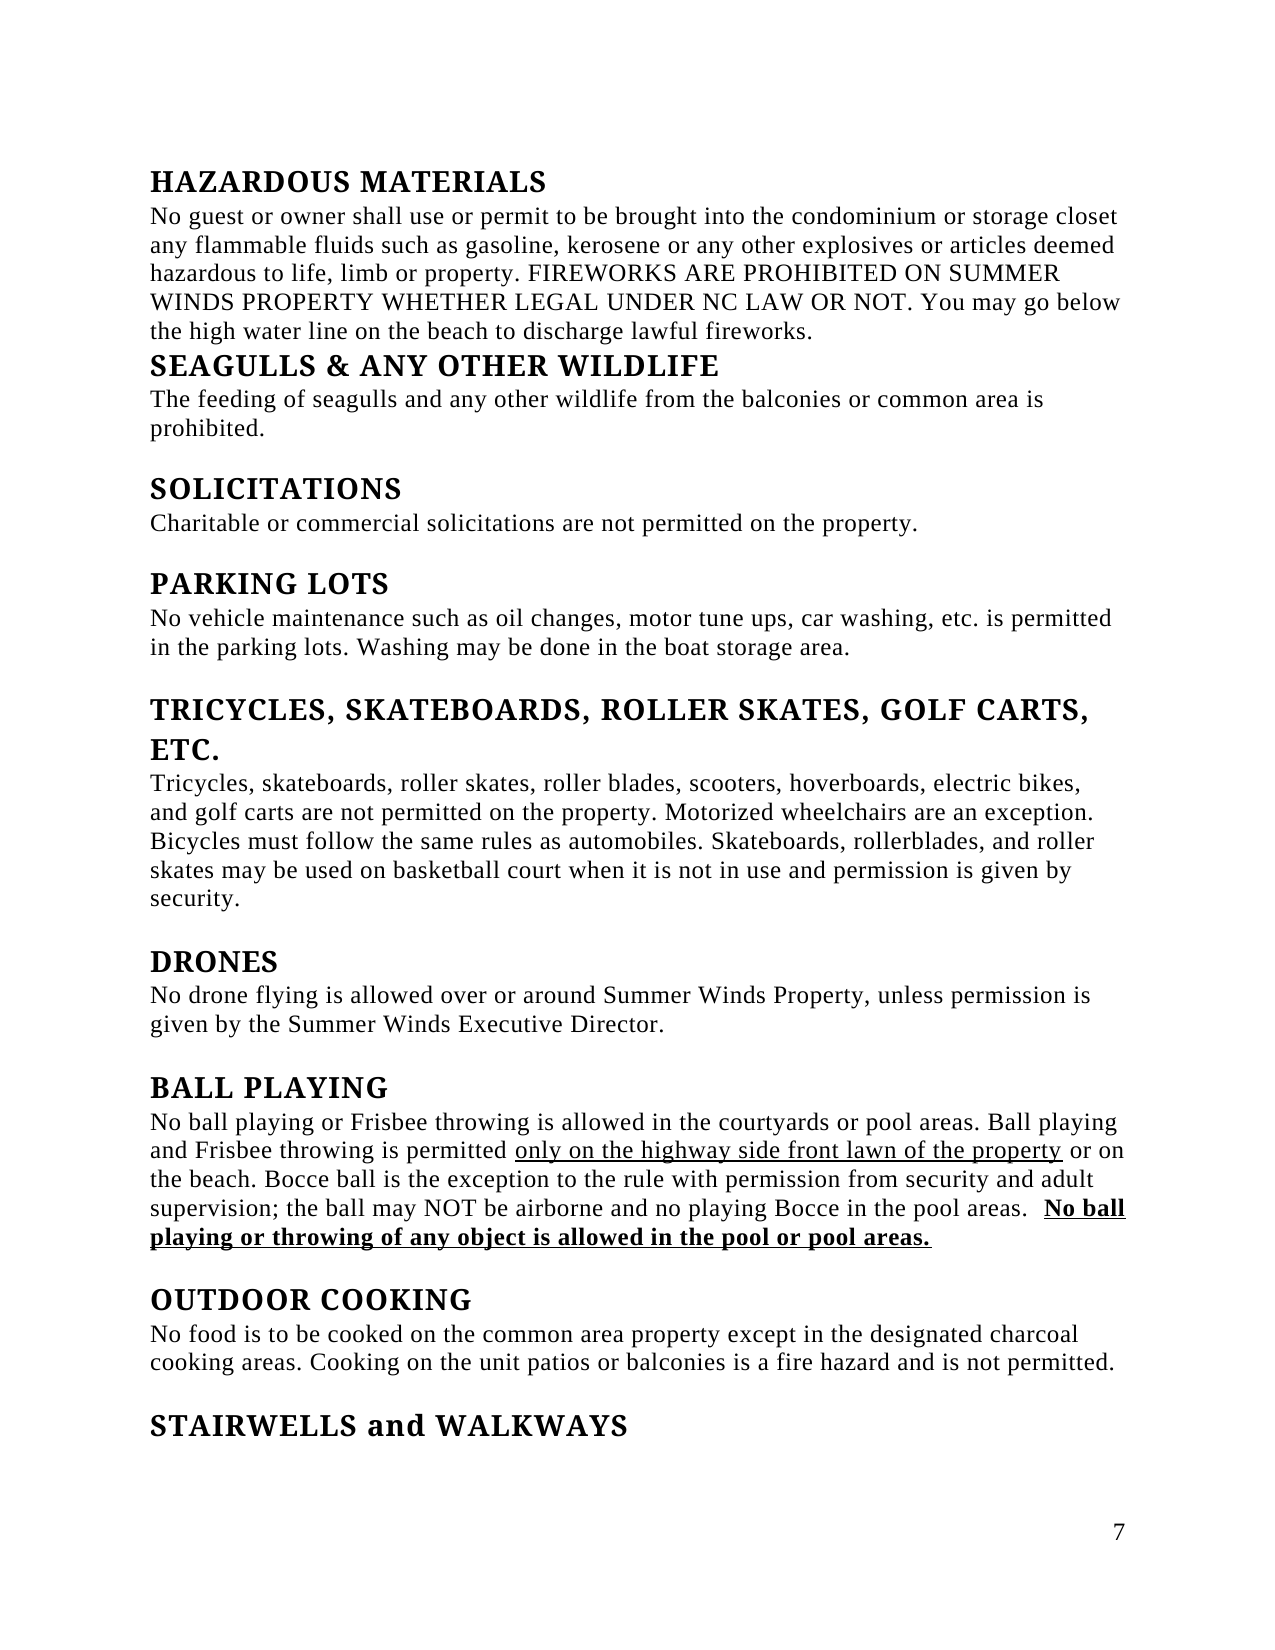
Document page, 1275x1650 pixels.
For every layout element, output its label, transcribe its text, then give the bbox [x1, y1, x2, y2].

text No drone flying is allowed over or around Summer Winds Property, unless permission is given by the Summer Winds Executive Director. [150, 981, 1125, 1038]
text HAZARDOUS MATERIALS [150, 161, 1125, 201]
text Charitable or commercial solicitations are not permitted on the property. [150, 508, 1125, 537]
text TRICYCLES, SKATEBOARDS, ROLLER SKATES, GOLF CARTS, ETC. [150, 689, 1125, 768]
text STAIRWELLS and WALKWAYS [150, 1405, 1125, 1445]
text PARKING LOTS [150, 563, 1125, 603]
text BALL PLAYING [150, 1067, 1125, 1107]
text SEAGULLS & ANY OTHER WILDLIFE [150, 345, 1125, 384]
text DRONES [150, 941, 1125, 981]
text The feeding of seagulls and any other wildlife from the balconies or common area is prohibited. [150, 384, 1125, 442]
text OUTDOOR COOKING [150, 1279, 1125, 1319]
text No vehicle maintenance such as oil changes, motor tune ups, car washing, etc. is permitted in the parking lots. Washing may be done in the boat storage area. [150, 603, 1125, 660]
text No food is to be cooked on the common area property except in the designated charcoal cooking areas. Cooking on the unit patios or balconies is a fire hazard and is not permitted. [150, 1319, 1125, 1376]
text SOLICITATIONS [150, 468, 1125, 508]
text Tricycles, skateboards, roller skates, roller blades, scooters, hoverboards, electric bikes, and golf carts are not permitted on the property. Motorized wheelchairs are an exception. Bicycles must follow the same rules as automobiles. Skateboards, rollerblades, and roller skates may be used on basketball court when it is not in use and permission is given by security. [150, 768, 1125, 912]
text No guest or owner shall use or permit to be brought into the condominium or storage closet any flammable fluids such as gasoline, kerosene or any other explosives or articles deemed hazardous to life, limb or property. FIREWORKS ARE PROHIBITED ON SUMMER WINDS PROPERTY WHETHER LEGAL UNDER NC LAW OR NOT. You may go below the high water line on the beach to discharge lawful fireworks. [150, 201, 1125, 345]
text No ball playing or Frisbee throwing is allowed in the courtyards or pool areas. Ball playing and Frisbee throwing is permitted only on the highway side front lawn of the property or on the beach. Bocce ball is the exception to the rule with permission from security and adult supervision; the ball may NOT be airborne and no playing Bocce in the pool areas. No ball playing or throwing of any object is allowed in the pool or pool areas. [150, 1107, 1125, 1250]
